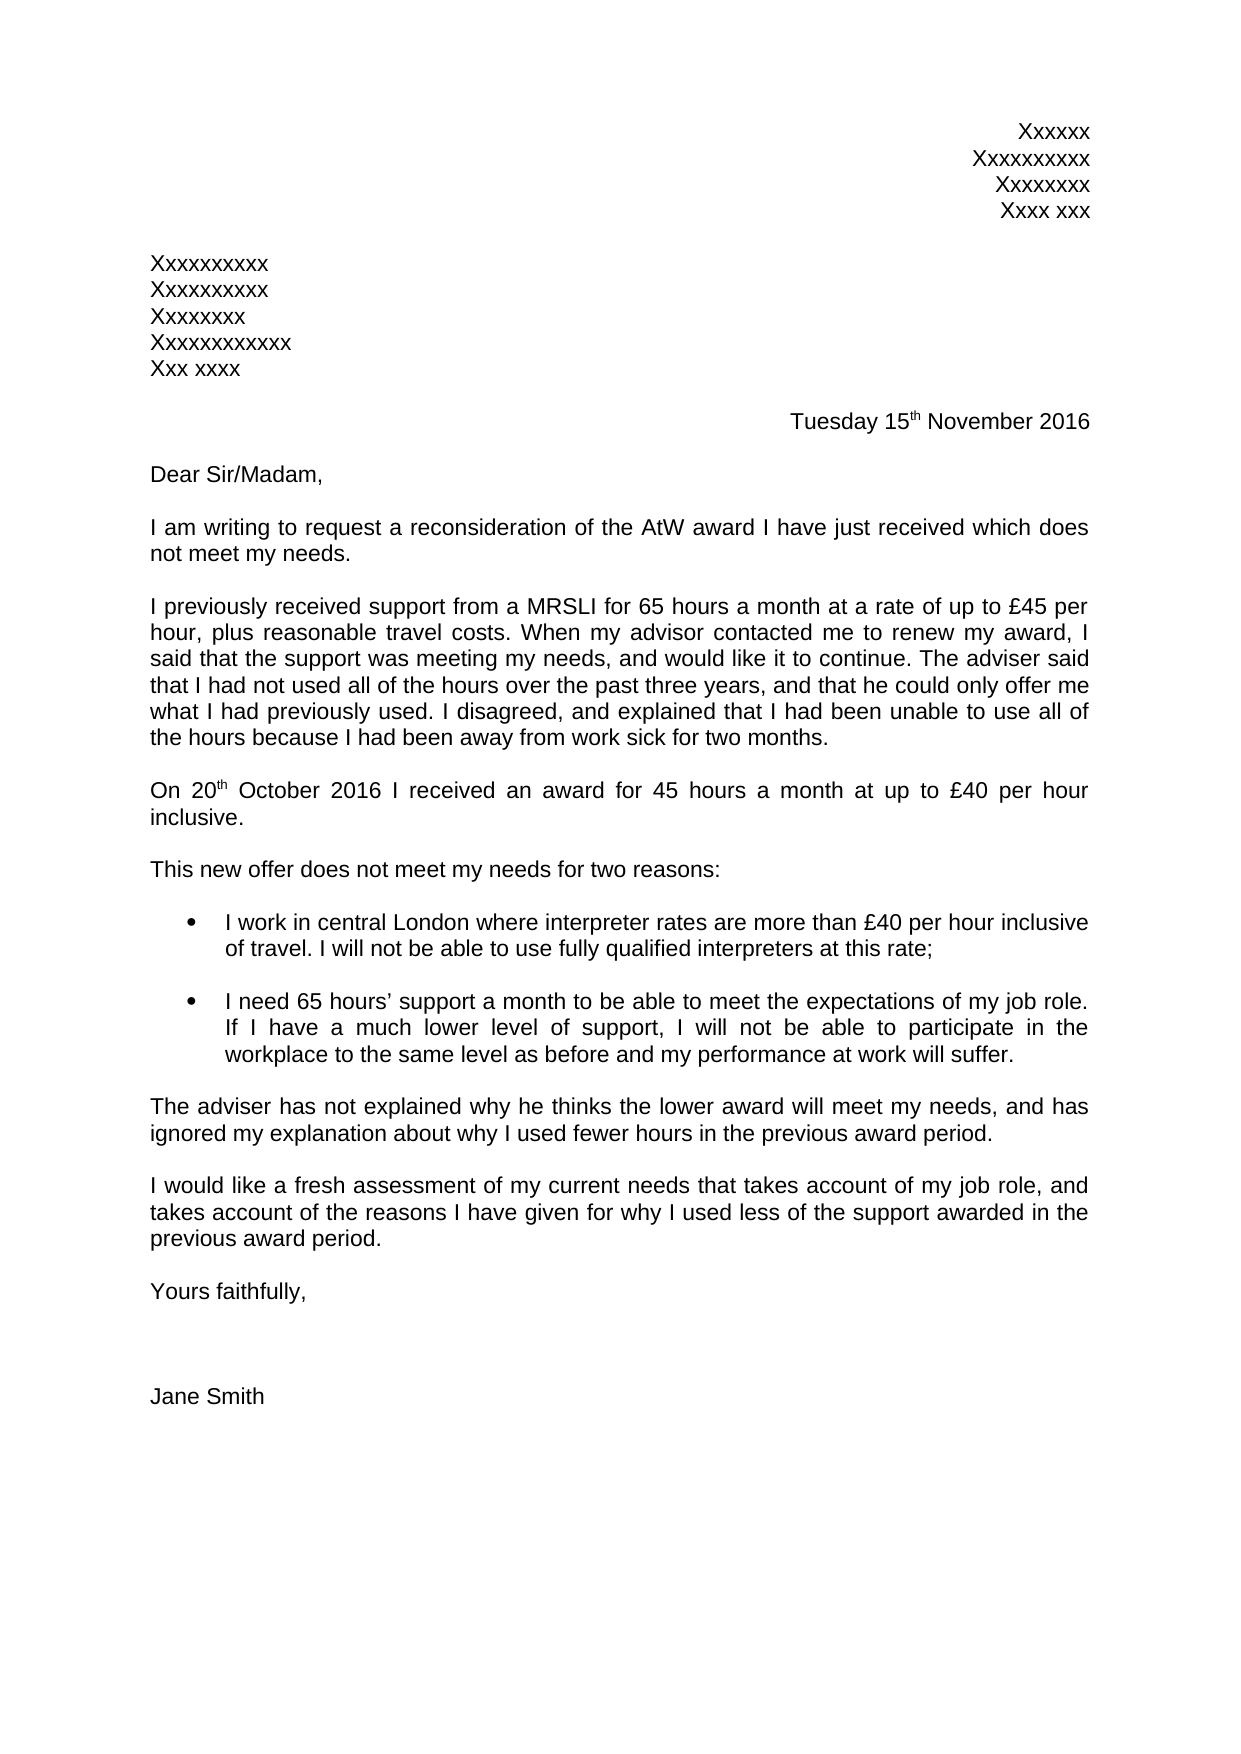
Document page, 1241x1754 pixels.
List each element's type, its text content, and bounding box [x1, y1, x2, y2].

text Xxxxxxxx [150, 303, 1090, 329]
text On 20th October 2016 I received an award for 45 hours a month at up to £40 per hour inclusive. [150, 777, 1090, 830]
text I would like a fresh assessment of my current needs that takes account of my job role, and takes account of the reasons I have given for why I used less of the support awarded in the previous award period. [150, 1172, 1090, 1251]
text Tuesday 15th November 2016 [150, 408, 1090, 434]
text Jane Smith [150, 1383, 1090, 1409]
text Xxxxxxxxxxxx [150, 329, 1090, 355]
text Xxx xxxx [150, 355, 1090, 382]
text I previously received support from a MRSLI for 65 hours a month at a rate of up to £45 per hour, plus reasonable travel costs. When my advisor contacted me to renew my award, I said that the support was meeting my needs, and would like it to continue. The adviser said that I had not used all of the hours over the past three years, and that he could only offer me what I had previously used. I disagreed, and explained that I had been unable to use all of the hours because I had been away from work sick for two months. [150, 593, 1090, 751]
list I need 65 hours’ support a month to be able to meet the expectations of my job role. If I have a much lower level of support, I will not be able to participate in the workplace to the same level as before and my performance at work will suffer. [187, 988, 1090, 1067]
text Xxxxxxxxxx [150, 250, 1090, 276]
text Xxxxxxxxxx [150, 276, 1090, 303]
text Xxxxxx [150, 118, 1090, 144]
text Xxxxxxxx [150, 171, 1090, 197]
text Xxxxxxxxxx [150, 144, 1090, 171]
text This new offer does not meet my needs for two reasons: [150, 856, 1090, 882]
text The adviser has not explained why he thinks the lower award will meet my needs, and has ignored my explanation about why I used fewer hours in the previous award period. [150, 1093, 1090, 1146]
text Yours faithfully, [150, 1278, 1090, 1304]
text Xxxx xxx [150, 197, 1090, 224]
text I am writing to request a reconsideration of the AtW award I have just received which does not meet my needs. [150, 513, 1090, 566]
list I work in central London where interpreter rates are more than £40 per hour inclusive of travel. I will not be able to use fully qualified interpreters at this rate; [187, 909, 1090, 962]
text Dear Sir/Madam, [150, 461, 1090, 487]
